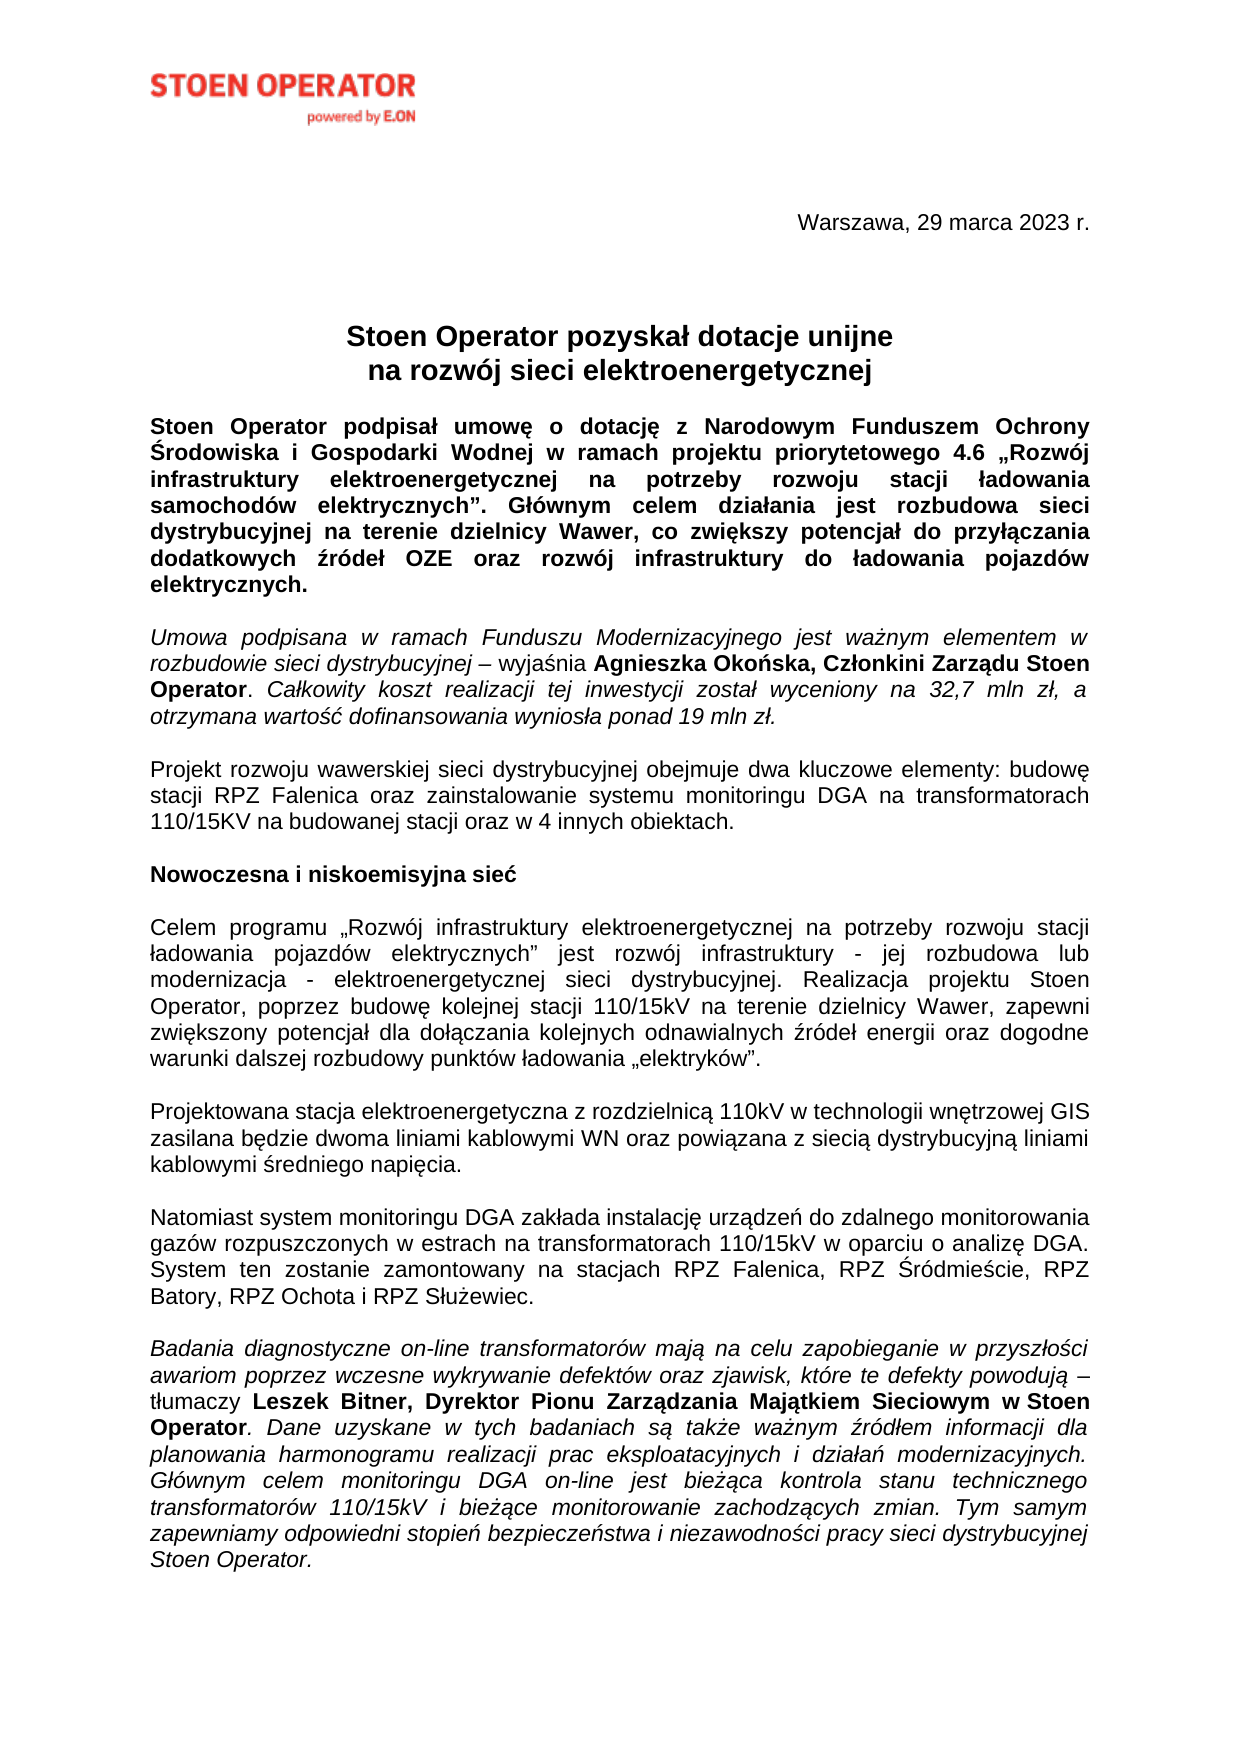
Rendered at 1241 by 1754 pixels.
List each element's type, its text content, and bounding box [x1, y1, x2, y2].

text Celem programu „Rozwój infrastruktury elektroenergetycznej na potrzeby rozwoju stacji ładowania pojazdów elektrycznych” jest rozwój infrastruktury - jej rozbudowa lub modernizacja - elektroenergetycznej sieci dystrybucyjnej. Realizacja projektu Stoen Operator, poprzez budowę kolejnej stacji 110/15kV na terenie dzielnicy Wawer, zapewni zwiększony potencjał dla dołączania kolejnych odnawialnych źródeł energii oraz dogodne warunki dalszej rozbudowy punktów ładowania „elektryków”. [150, 914, 1090, 1072]
text na rozwój sieci elektroenergetycznej [150, 353, 1090, 387]
text Stoen Operator pozyskał dotacje unijne [150, 319, 1090, 353]
text Nowoczesna i niskoemisyjna sieć [150, 861, 1090, 887]
text Natomiast system monitoringu DGA zakłada instalację urządzeń do zdalnego monitorowania gazów rozpuszczonych w estrach na transformatorach 110/15kV w oparciu o analizę DGA. System ten zostanie zamontowany na stacjach RPZ Falenica, RPZ Śródmieście, RPZ Batory, RPZ Ochota i RPZ Służewiec. [150, 1203, 1090, 1309]
picture [150, 73, 415, 126]
text Badania diagnostyczne on-line transformatorów mają na celu zapobieganie w przyszłości awariom poprzez wczesne wykrywanie defektów oraz zjawisk, które te defekty powodują – tłumaczy Leszek Bitner, Dyrektor Pionu Zarządzania Majątkiem Sieciowym w Stoen Operator. Dane uzyskane w tych badaniach są także ważnym źródłem informacji dla planowania harmonogramu realizacji prac eksploatacyjnych i działań modernizacyjnych. Głównym celem monitoringu DGA on-line jest bieżąca kontrola stanu technicznego transformatorów 110/15kV i bieżące monitorowanie zachodzących zmian. Tym samym zapewniamy odpowiedni stopień bezpieczeństwa i niezawodności pracy sieci dystrybucyjnej Stoen Operator. [150, 1335, 1090, 1572]
text Projekt rozwoju wawerskiej sieci dystrybucyjnej obejmuje dwa kluczowe elementy: budowę stacji RPZ Falenica oraz zainstalowanie systemu monitoringu DGA na transformatorach 110/15KV na budowanej stacji oraz w 4 innych obiektach. [150, 756, 1090, 834]
text Projektowana stacja elektroenergetyczna z rozdzielnicą 110kV w technologii wnętrzowej GIS zasilana będzie dwoma liniami kablowymi WN oraz powiązana z siecią dystrybucyjną liniami kablowymi średniego napięcia. [150, 1098, 1090, 1177]
text Warszawa, 29 marca 2023 r. [150, 209, 1090, 235]
text Umowa podpisana w ramach Funduszu Modernizacyjnego jest ważnym elementem w rozbudowie sieci dystrybucyjnej – wyjaśnia Agnieszka Okońska, Członkini Zarządu Stoen Operator. Całkowity koszt realizacji tej inwestycji został wyceniony na 32,7 mln zł, a otrzymana wartość dofinansowania wyniosła ponad 19 mln zł. [150, 624, 1090, 729]
text Stoen Operator podpisał umowę o dotację z Narodowym Funduszem Ochrony Środowiska i Gospodarki Wodnej w ramach projektu priorytetowego 4.6 „Rozwój infrastruktury elektroenergetycznej na potrzeby rozwoju stacji ładowania samochodów elektrycznych”. Głównym celem działania jest rozbudowa sieci dystrybucyjnej na terenie dzielnicy Wawer, co zwiększy potencjał do przyłączania dodatkowych źródeł OZE oraz rozwój infrastruktury do ładowania pojazdów elektrycznych. [150, 413, 1090, 597]
